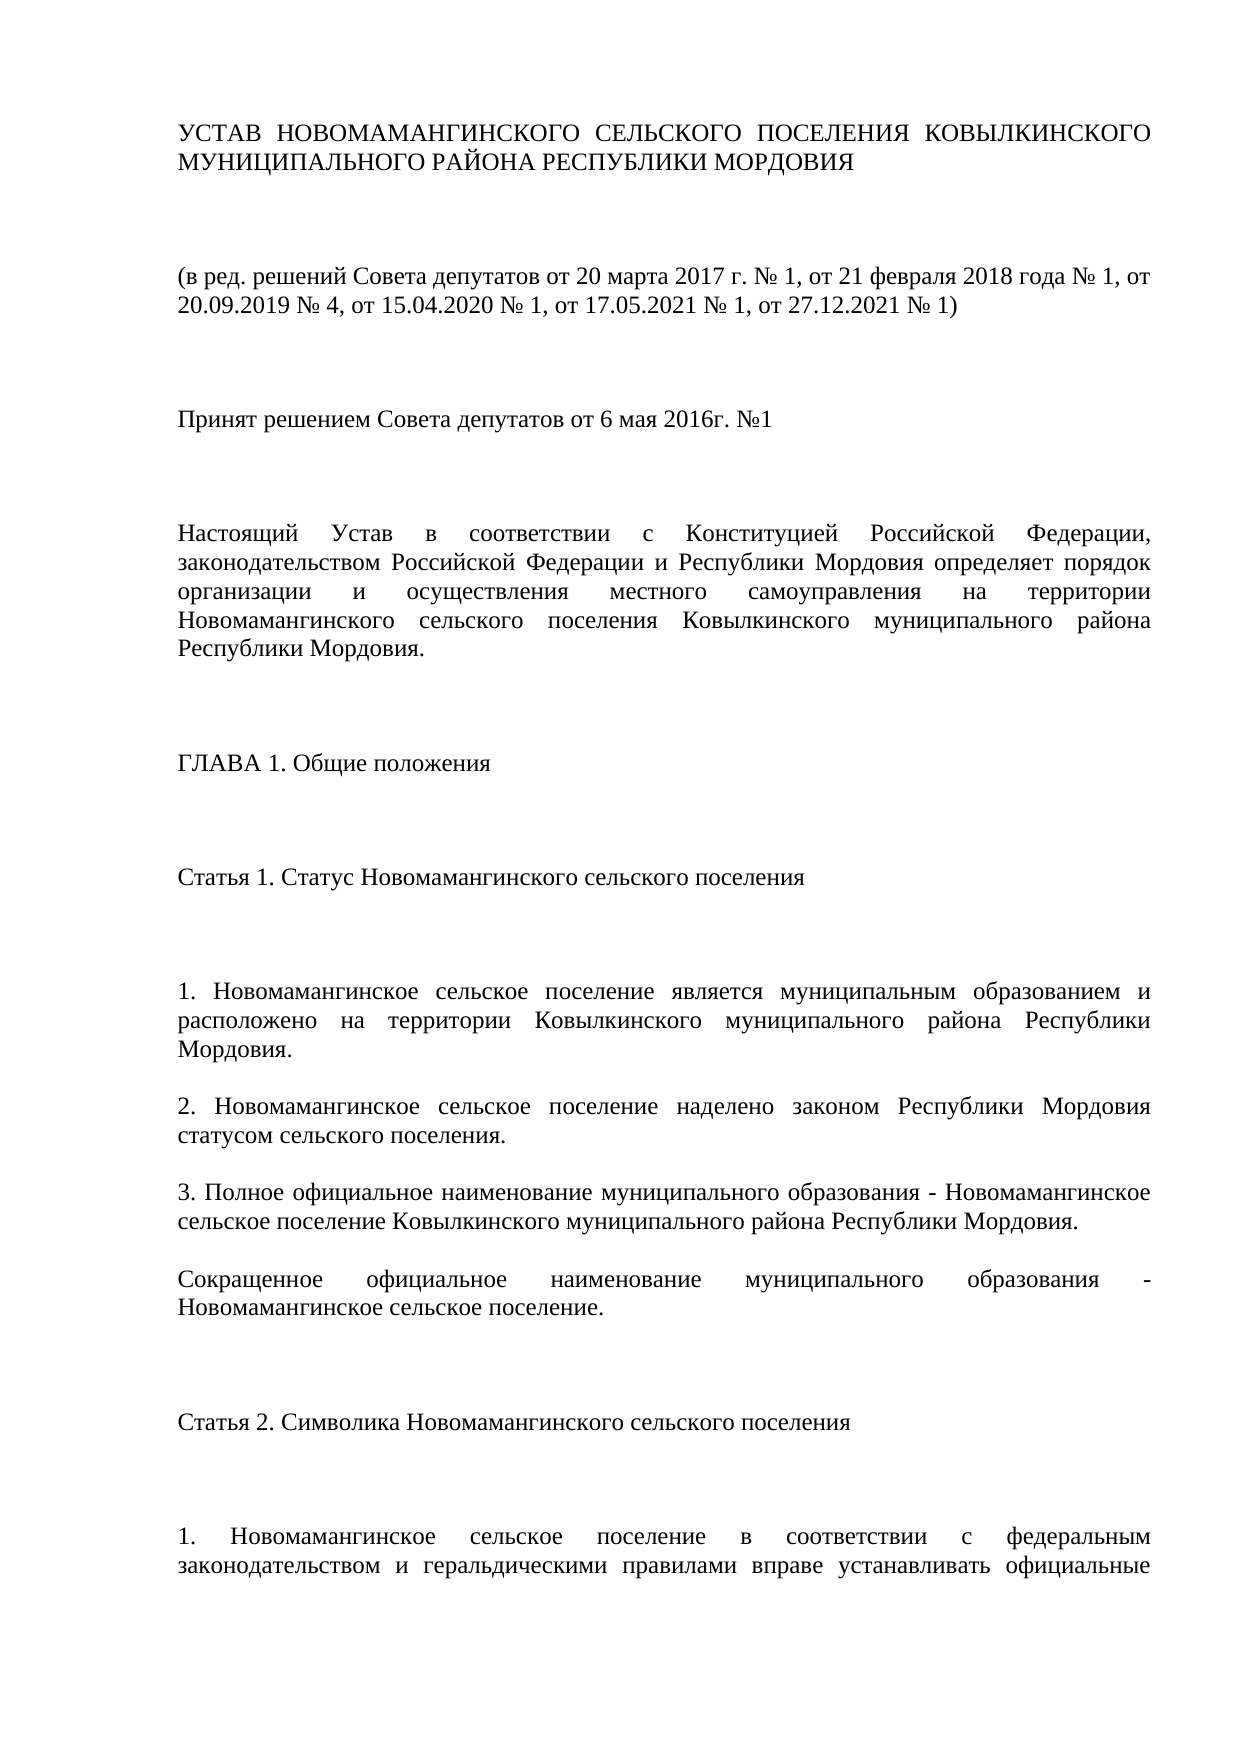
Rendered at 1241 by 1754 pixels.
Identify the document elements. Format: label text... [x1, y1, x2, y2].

text Статья 1. Статус Новомамангинского сельского поселения [177, 862, 1152, 891]
text Сокращенное официальное наименование муниципального образования - Новомамангинское сельское поселение. [177, 1264, 1152, 1321]
text (в ред. решений Совета депутатов от 20 марта 2017 г. № 1, от 21 февраля 2018 года № 1, от 20.09.2019 № 4, от 15.04.2020 № 1, от 17.05.2021 № 1, от 27.12.2021 № 1) [177, 261, 1152, 319]
text Принят решением Совета депутатов от 6 мая 2016г. №1 [177, 404, 1152, 433]
text Статья 2. Символика Новомамангинского сельского поселения [177, 1407, 1152, 1436]
text 2. Новомамангинское сельское поселение наделено законом Республики Мордовия статусом сельского поселения. [177, 1091, 1152, 1149]
text ГЛАВА 1. Общие положения [177, 748, 1152, 776]
text 3. Полное официальное наименование муниципального образования - Новомамангинское сельское поселение Ковылкинского муниципального района Республики Мордовия. [177, 1177, 1152, 1235]
text УСТАВ НОВОМАМАНГИНСКОГО СЕЛЬСКОГО ПОСЕЛЕНИЯ КОВЫЛКИНСКОГО МУНИЦИПАЛЬНОГО РАЙОНА РЕСПУБЛИКИ МОРДОВИЯ [177, 118, 1152, 176]
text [177, 1521, 1152, 1578]
text 1. Новомамангинское сельское поселение является муниципальным образованием и расположено на территории Ковылкинского муниципального района Республики Мордовия. [177, 976, 1152, 1062]
text Настоящий Устав в соответствии с Конституцией Российской Федерации, законодательством Российской Федерации и Республики Мордовия определяет порядок организации и осуществления местного самоуправления на территории Новомамангинского сельского поселения Ковылкинского муниципального района Республики Мордовия. [177, 518, 1152, 662]
